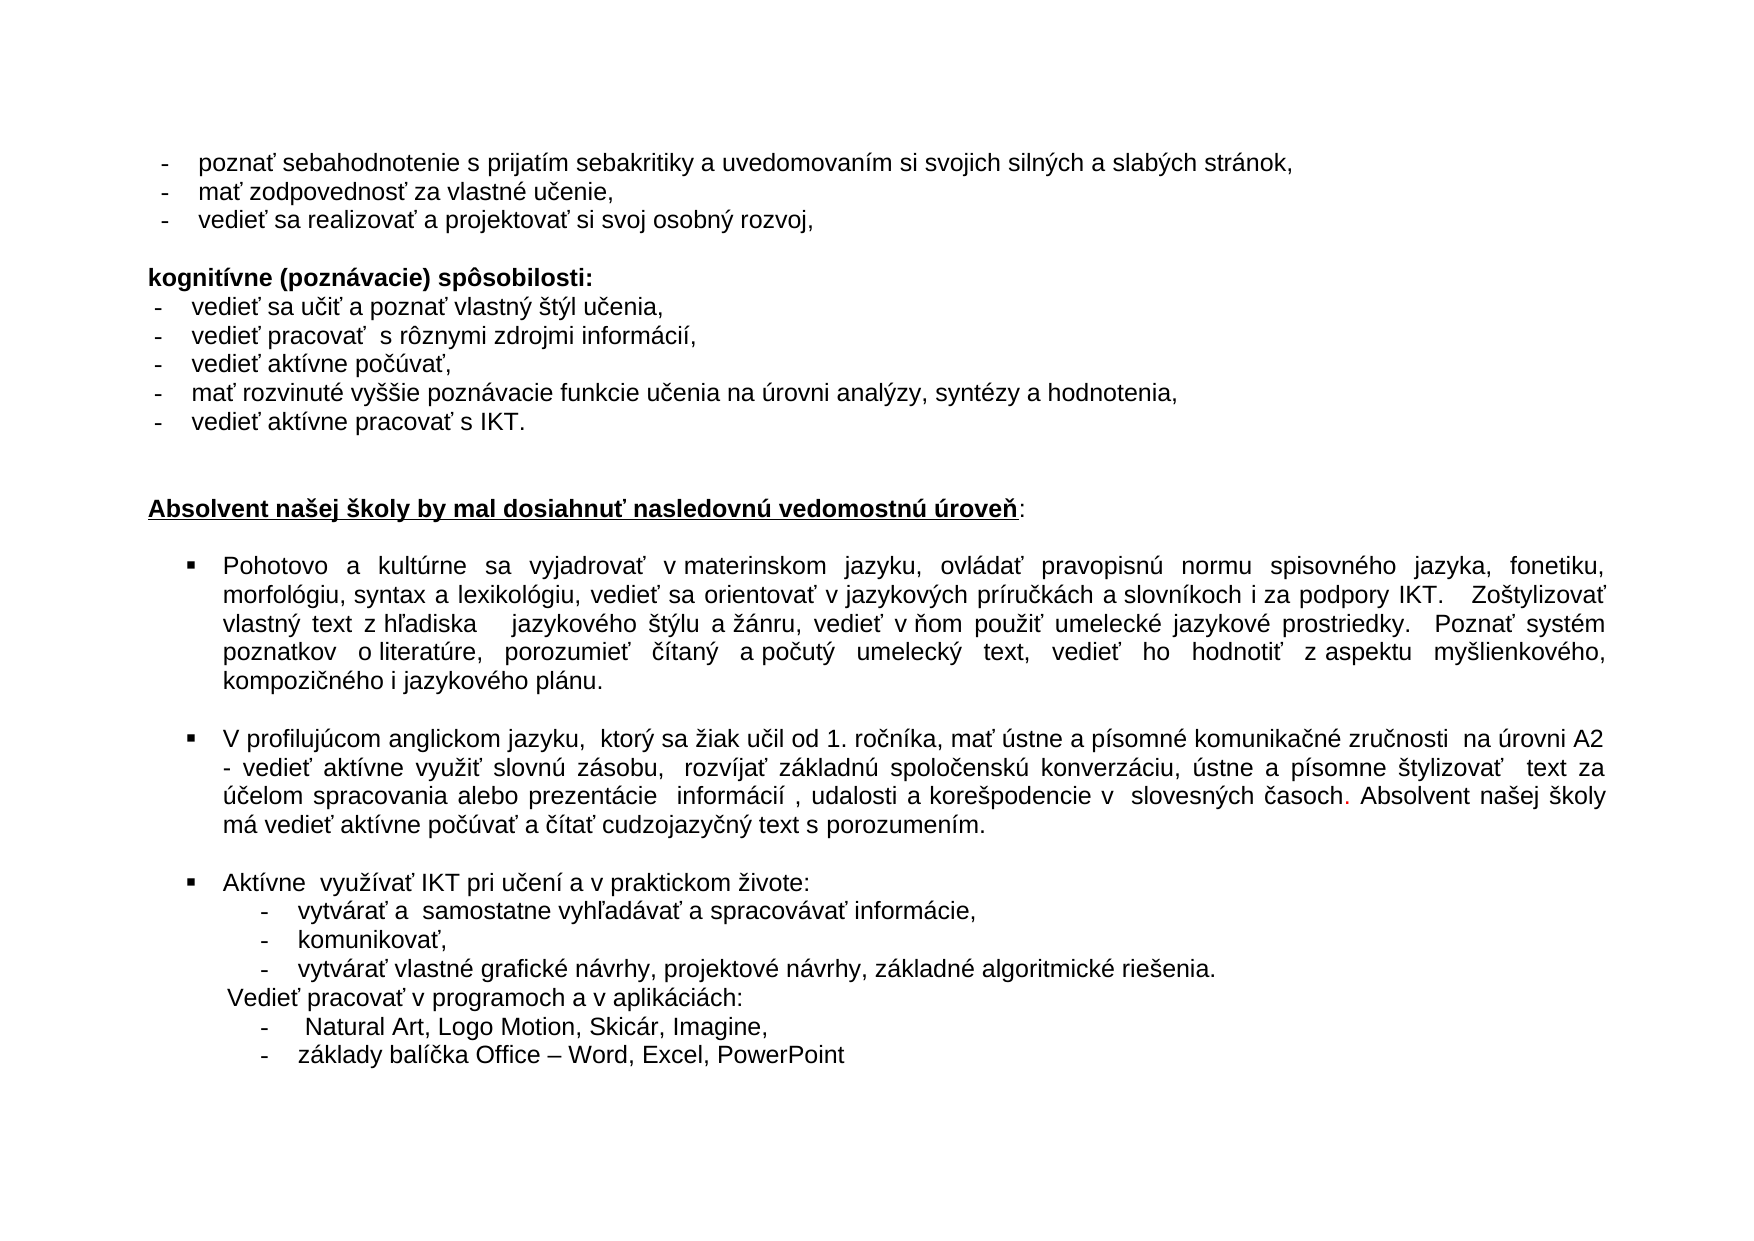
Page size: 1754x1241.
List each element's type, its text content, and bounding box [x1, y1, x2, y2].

list mať rozvinuté vyššie poznávacie funkcie učenia na úrovni analýzy, syntézy a hodnotenia, [154, 378, 1606, 407]
list Natural Art, Logo Motion, Skicár, Imagine, [260, 1012, 1606, 1041]
list komunikovať, [260, 925, 1606, 954]
list vedieť pracovať s rôznymi zdrojmi informácií, [154, 321, 1606, 349]
list V profilujúcom anglickom jazyku, ktorý sa žiak učil od 1. ročníka, mať ústne a písomné komunikačné zručnosti na úrovni A2 - vedieť aktívne využiť slovnú zásobu, rozvíjať základnú spoločenskú konverzáciu, ústne a písomne štylizovať text za účelom spracovania alebo prezentácie informácií , udalosti a korešpodencie v slovesných časoch. Absolvent našej školy má vedieť aktívne počúvať a čítať cudzojazyčný text s porozumením. [185, 724, 1606, 839]
list vedieť aktívne počúvať, [154, 349, 1606, 378]
text Vedieť pracovať v programoch a v aplikáciách: [185, 983, 1606, 1012]
list poznať sebahodnotenie s prijatím sebakritiky a uvedomovaním si svojich silných a slabých stránok, [161, 148, 1606, 177]
list vytvárať vlastné grafické návrhy, projektové návrhy, základné algoritmické riešenia. [260, 954, 1606, 983]
list vytvárať a samostatne vyhľadávať a spracovávať informácie, [260, 896, 1606, 925]
list Pohotovo a kultúrne sa vyjadrovať v materinskom jazyku, ovládať pravopisnú normu spisovného jazyka, fonetiku, morfológiu, syntax a lexikológiu, vedieť sa orientovať v jazykových príručkách a slovníkoch i za podpory IKT. Zoštylizovať vlastný text z hľadiska jazykového štýlu a žánru, vedieť v ňom použiť umelecké jazykové prostriedky. Poznať systém poznatkov o literatúre, porozumieť čítaný a počutý umelecký text, vedieť ho hodnotiť z aspektu myšlienkového, kompozičného i jazykového plánu. [185, 551, 1606, 695]
list vedieť sa realizovať a projektovať si svoj osobný rozvoj, [161, 205, 1606, 234]
list základy balíčka Office – Word, Excel, PowerPoint [260, 1041, 1606, 1069]
list Aktívne využívať IKT pri učení a v praktickom živote: [185, 867, 1606, 896]
text Absolvent našej školy by mal dosiahnuť nasledovnú vedomostnú úroveň: [148, 493, 1606, 522]
list vedieť aktívne pracovať s IKT. [154, 407, 1606, 436]
list mať zodpovednosť za vlastné učenie, [161, 177, 1606, 205]
text kognitívne (poznávacie) spôsobilosti: [148, 263, 1606, 292]
list vedieť sa učiť a poznať vlastný štýl učenia, [154, 292, 1606, 321]
